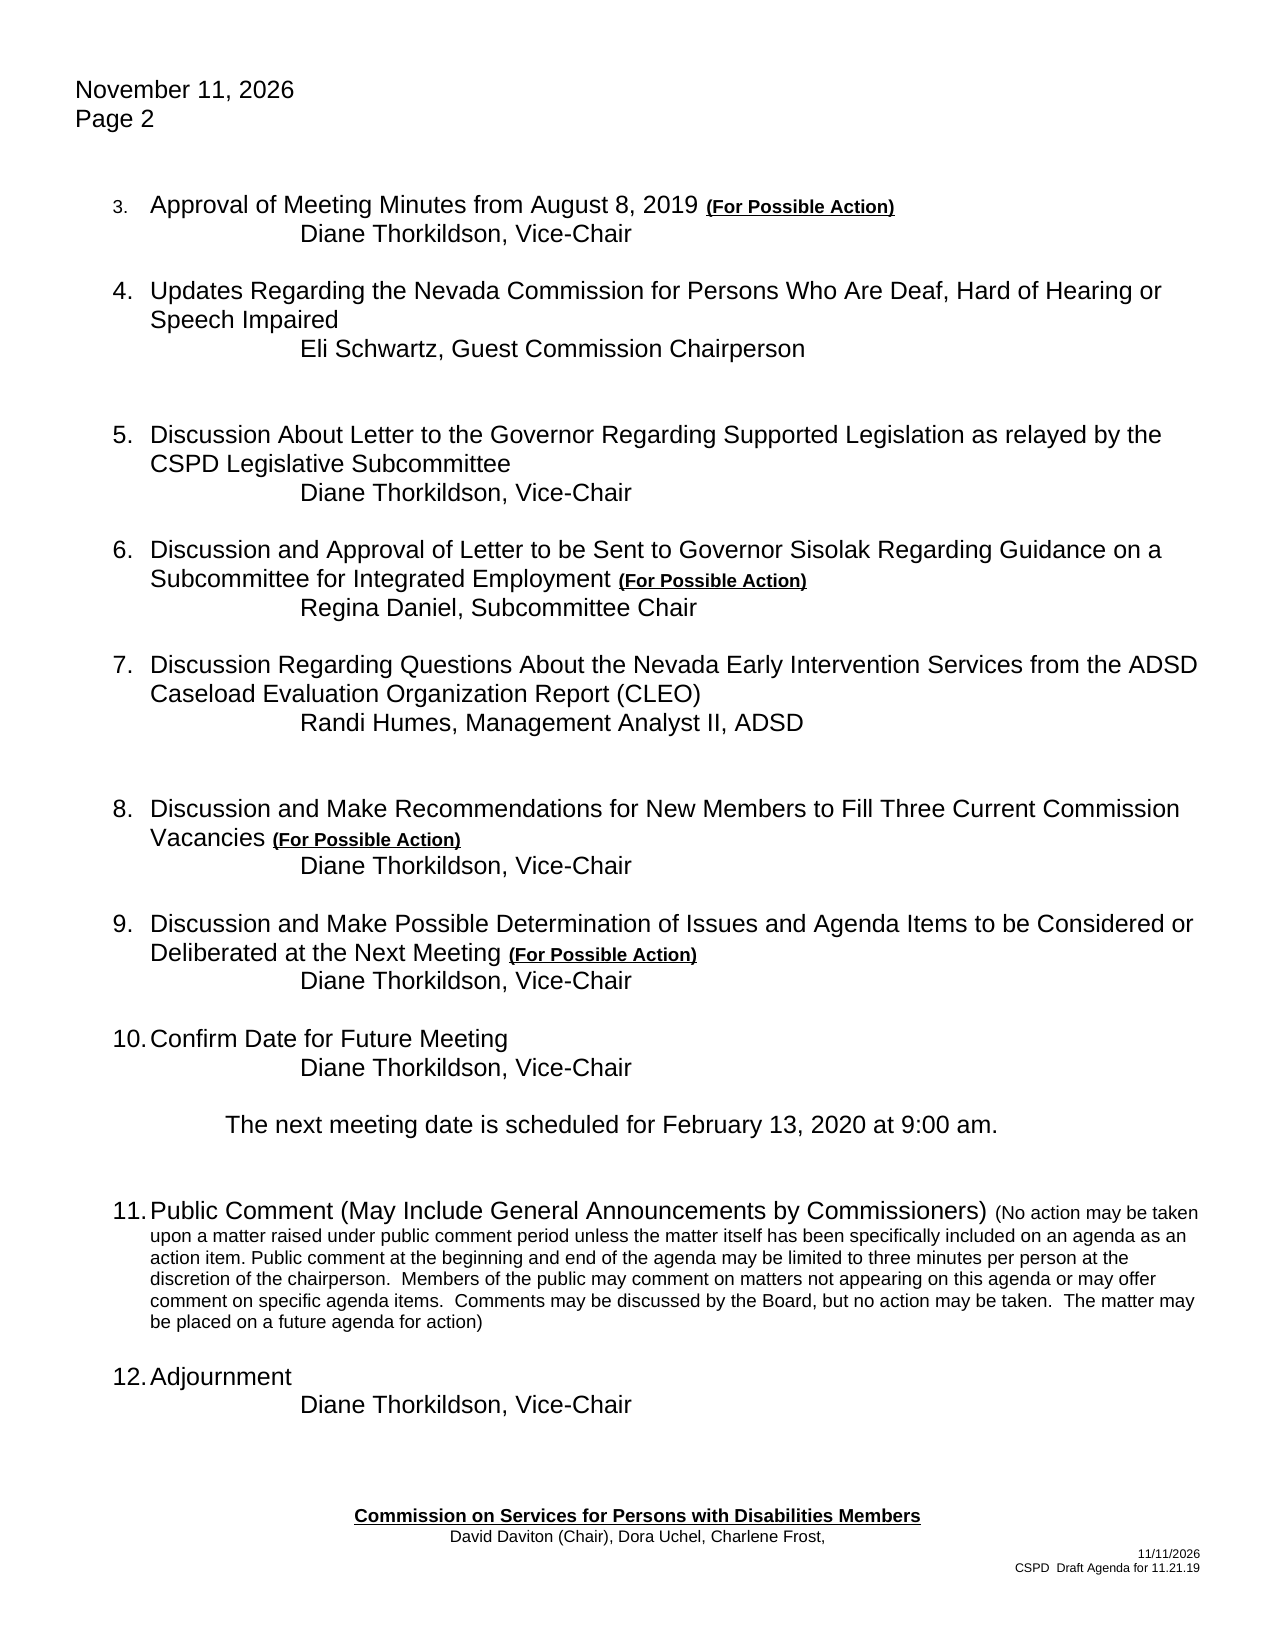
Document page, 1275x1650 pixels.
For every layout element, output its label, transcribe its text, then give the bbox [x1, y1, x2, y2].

text Diane Thorkildson, Vice-Chair [225, 1390, 1200, 1419]
list Confirm Date for Future Meeting [112, 1024, 1200, 1052]
list Discussion Regarding Questions About the Nevada Early Intervention Services from the ADSD Caseload Evaluation Organization Report (CLEO) [112, 650, 1200, 707]
text Diane Thorkildson, Vice-Chair [225, 1052, 1200, 1081]
list Discussion About Letter to the Governor Regarding Supported Legislation as relayed by the CSPD Legislative Subcommittee [112, 420, 1200, 477]
list Public Comment (May Include General Announcements by Commissioners) (No action may be taken upon a matter raised under public comment period unless the matter itself has been specifically included on an agenda as an action item. Public comment at the beginning and end of the agenda may be limited to three minutes per person at the discretion of the chairperson. Members of the public may comment on matters not appearing on this agenda or may offer comment on specific agenda items. Comments may be discussed by the Board, but no action may be taken. The matter may be placed on a future agenda for action) [112, 1196, 1200, 1362]
text Diane Thorkildson, Vice-Chair [225, 966, 1200, 995]
list Discussion and Make Possible Determination of Issues and Agenda Items to be Considered or Deliberated at the Next Meeting (For Possible Action) [112, 909, 1200, 966]
text Commission on Services for Persons with Disabilities Members [75, 1505, 1200, 1527]
list The next meeting date is scheduled for February 13, 2020 at 9:00 am. [225, 1110, 1200, 1139]
text Diane Thorkildson, Vice-Chair [225, 219, 1200, 247]
list Diane Thorkildson, Vice-Chair [300, 477, 1200, 506]
list Discussion and Approval of Letter to be Sent to Governor Sisolak Regarding Guidance on a Subcommittee for Integrated Employment (For Possible Action) [112, 535, 1200, 592]
list Adjournment [112, 1362, 1200, 1390]
list Updates Regarding the Nevada Commission for Persons Who Are Deaf, Hard of Hearing or Speech Impaired [112, 276, 1200, 334]
text Diane Thorkildson, Vice-Chair [300, 851, 1200, 880]
text Randi Humes, Management Analyst II, ADSD [300, 707, 1200, 736]
list Discussion and Make Recommendations for New Members to Fill Three Current Commission Vacancies (For Possible Action) [112, 794, 1200, 851]
list Eli Schwartz, Guest Commission Chairperson [300, 334, 1200, 362]
text David Daviton (Chair), Dora Uchel, Charlene Frost, [75, 1527, 1200, 1546]
list Approval of Meeting Minutes from August 8, 2019 (For Possible Action) [112, 190, 1200, 219]
text Regina Daniel, Subcommittee Chair [225, 592, 1200, 621]
